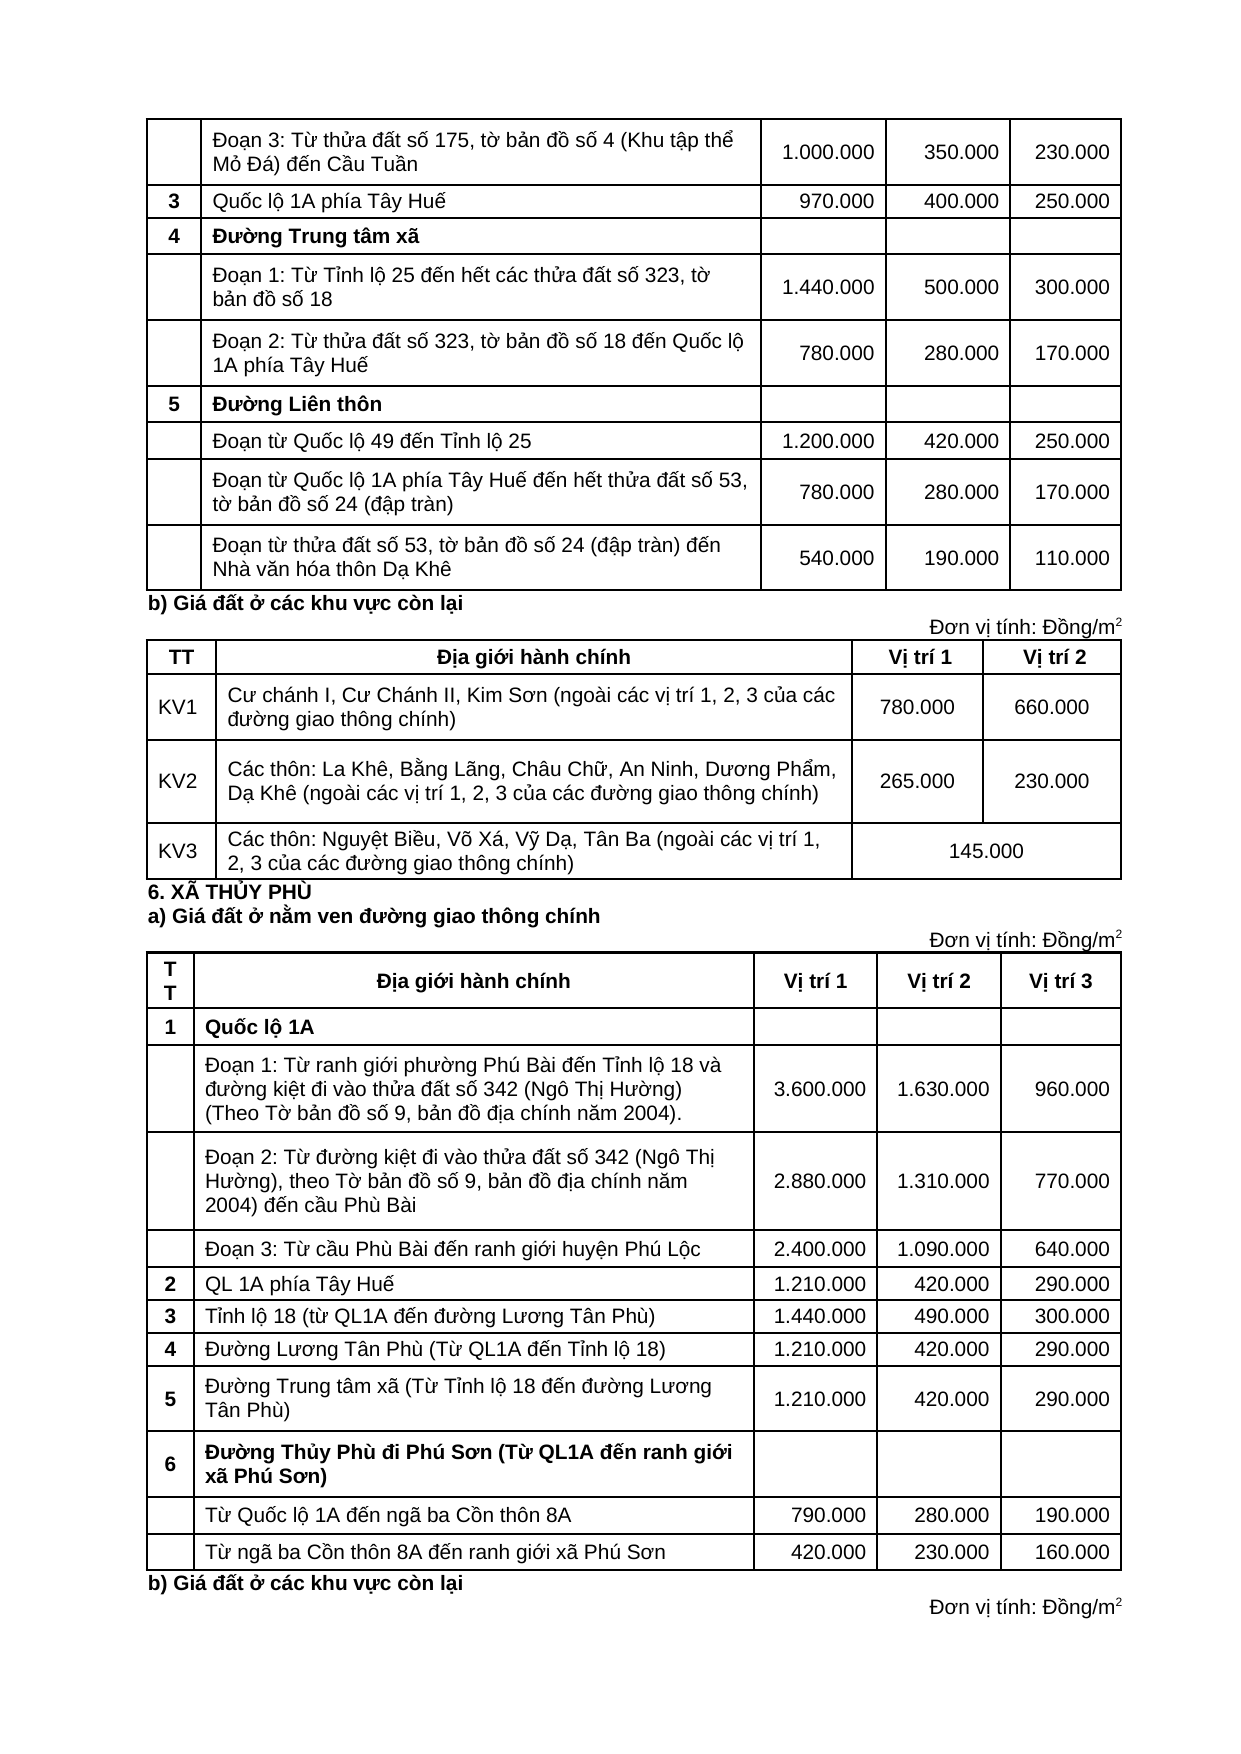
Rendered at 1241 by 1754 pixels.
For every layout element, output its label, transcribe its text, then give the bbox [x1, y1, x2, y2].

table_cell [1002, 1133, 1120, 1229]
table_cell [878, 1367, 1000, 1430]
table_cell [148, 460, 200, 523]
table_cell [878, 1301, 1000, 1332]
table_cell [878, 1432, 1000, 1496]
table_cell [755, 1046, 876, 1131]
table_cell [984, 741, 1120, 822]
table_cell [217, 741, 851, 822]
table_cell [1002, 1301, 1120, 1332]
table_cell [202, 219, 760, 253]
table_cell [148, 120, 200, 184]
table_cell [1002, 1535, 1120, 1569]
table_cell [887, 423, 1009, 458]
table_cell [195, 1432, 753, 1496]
text Đơn vị tính: Đồng/m2 [148, 1595, 1122, 1619]
text b) Giá đất ở các khu vực còn lại [148, 591, 1122, 615]
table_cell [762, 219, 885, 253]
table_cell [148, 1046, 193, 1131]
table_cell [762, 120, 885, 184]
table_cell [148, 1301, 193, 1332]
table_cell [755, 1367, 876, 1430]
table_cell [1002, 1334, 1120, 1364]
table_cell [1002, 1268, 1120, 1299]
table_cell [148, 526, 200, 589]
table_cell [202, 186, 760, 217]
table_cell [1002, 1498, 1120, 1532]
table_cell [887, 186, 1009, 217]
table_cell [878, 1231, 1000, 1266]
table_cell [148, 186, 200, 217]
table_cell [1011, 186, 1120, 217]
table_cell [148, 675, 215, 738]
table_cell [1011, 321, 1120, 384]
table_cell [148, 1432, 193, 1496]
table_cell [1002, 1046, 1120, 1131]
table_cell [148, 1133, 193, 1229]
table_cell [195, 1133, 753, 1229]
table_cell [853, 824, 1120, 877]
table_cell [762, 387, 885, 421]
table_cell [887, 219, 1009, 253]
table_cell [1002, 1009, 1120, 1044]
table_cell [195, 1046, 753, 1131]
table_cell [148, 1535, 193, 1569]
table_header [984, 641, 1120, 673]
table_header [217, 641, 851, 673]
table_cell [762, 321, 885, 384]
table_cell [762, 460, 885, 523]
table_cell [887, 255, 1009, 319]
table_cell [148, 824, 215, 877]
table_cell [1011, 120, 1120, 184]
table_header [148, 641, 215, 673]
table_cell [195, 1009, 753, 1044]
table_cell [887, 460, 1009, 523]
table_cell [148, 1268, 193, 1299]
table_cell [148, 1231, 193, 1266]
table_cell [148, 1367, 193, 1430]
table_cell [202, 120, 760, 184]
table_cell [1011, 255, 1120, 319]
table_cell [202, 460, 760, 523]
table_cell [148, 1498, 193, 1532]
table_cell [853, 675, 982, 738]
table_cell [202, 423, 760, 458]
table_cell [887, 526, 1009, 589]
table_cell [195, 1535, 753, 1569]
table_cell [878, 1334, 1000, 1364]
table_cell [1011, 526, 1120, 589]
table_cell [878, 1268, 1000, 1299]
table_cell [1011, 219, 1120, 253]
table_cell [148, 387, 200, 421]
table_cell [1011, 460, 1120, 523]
text Đơn vị tính: Đồng/m2 [148, 927, 1122, 951]
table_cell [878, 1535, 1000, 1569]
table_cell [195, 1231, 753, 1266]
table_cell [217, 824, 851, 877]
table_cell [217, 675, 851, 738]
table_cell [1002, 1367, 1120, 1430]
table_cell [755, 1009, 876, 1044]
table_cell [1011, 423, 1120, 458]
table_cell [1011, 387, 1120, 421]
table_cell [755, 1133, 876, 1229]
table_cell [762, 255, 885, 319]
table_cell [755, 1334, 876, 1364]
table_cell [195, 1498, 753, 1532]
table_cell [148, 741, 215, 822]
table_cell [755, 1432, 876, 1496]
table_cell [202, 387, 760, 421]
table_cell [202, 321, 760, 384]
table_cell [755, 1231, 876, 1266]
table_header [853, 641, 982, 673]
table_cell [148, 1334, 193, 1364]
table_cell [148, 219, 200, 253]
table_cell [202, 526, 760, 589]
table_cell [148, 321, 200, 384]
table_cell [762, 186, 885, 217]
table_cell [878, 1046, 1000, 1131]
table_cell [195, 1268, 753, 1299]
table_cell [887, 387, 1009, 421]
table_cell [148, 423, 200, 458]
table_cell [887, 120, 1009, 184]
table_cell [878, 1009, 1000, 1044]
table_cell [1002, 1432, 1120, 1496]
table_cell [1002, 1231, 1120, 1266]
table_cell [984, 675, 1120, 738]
text a) Giá đất ở nằm ven đường giao thông chính [148, 903, 1122, 927]
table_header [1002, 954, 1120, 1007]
text 6. XÃ THỦY PHÙ [148, 880, 1122, 903]
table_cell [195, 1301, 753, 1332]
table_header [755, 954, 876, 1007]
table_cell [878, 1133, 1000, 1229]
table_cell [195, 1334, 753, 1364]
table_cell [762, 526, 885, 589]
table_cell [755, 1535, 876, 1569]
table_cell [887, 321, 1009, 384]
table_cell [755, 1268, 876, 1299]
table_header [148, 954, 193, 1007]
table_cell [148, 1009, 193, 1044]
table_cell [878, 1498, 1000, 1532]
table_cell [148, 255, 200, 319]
text Đơn vị tính: Đồng/m2 [148, 615, 1122, 639]
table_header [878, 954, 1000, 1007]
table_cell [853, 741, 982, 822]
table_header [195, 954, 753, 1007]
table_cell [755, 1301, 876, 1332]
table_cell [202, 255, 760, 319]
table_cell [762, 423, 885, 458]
text b) Giá đất ở các khu vực còn lại [148, 1571, 1122, 1595]
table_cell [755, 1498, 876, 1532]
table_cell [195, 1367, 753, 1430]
